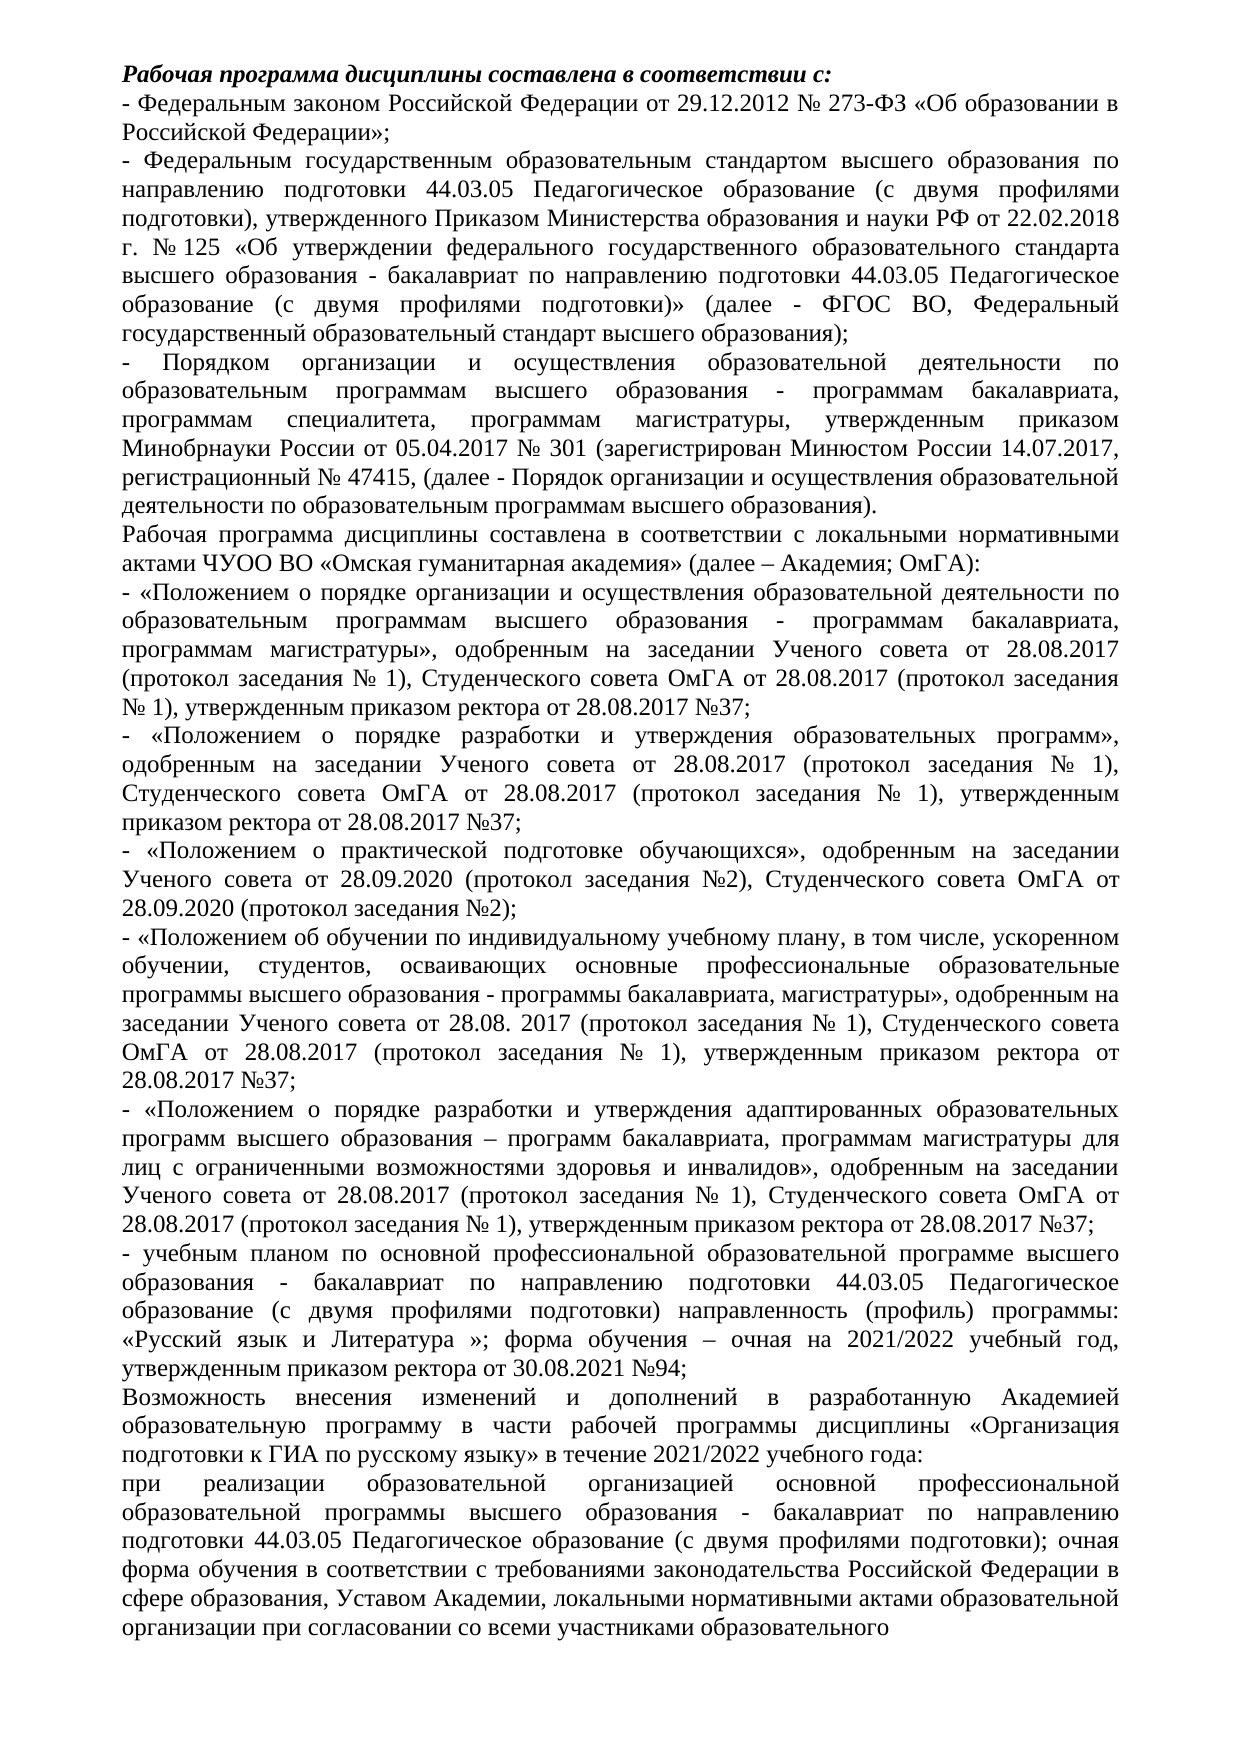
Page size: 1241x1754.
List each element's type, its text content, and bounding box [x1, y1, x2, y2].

table_cell - Федеральным законом Российской Федерации от 29.12.2012 № 273-ФЗ «Об образовании в Российской Федерации»; - Федеральным государственным образовательным стандартом высшего образования по направлению подготовки 44.03.05 Педагогическое образование (с двумя профилями подготовки), утвержденного Приказом Министерства образования и науки РФ от 22.02.2018 г. № 125 «Об утверждении федерального государственного образовательного стандарта высшего образования - бакалавриат по направлению подготовки 44.03.05 Педагогическое образование (с двумя профилями подготовки)» (далее - ФГОС ВО, Федеральный государственный образовательный стандарт высшего образования); - Порядком организации и осуществления образовательной деятельности по образовательным программам высшего образования - программам бакалавриата, программам специалитета, программам магистратуры, утвержденным приказом Минобрнауки России от 05.04.2017 № 301 (зарегистрирован Минюстом России 14.07.2017, регистрационный № 47415, (далее - Порядок организации и осуществления образовательной деятельности по образовательным программам высшего образования). Рабочая программа дисциплины составлена в соответствии с локальными нормативными актами ЧУОО ВО «Омская гуманитарная академия» (далее – Академия; ОмГА): - «Положением о порядке организации и осуществления образовательной деятельности по образовательным программам высшего образования - программам бакалавриата, программам магистратуры», одобренным на заседании Ученого совета от 28.08.2017 (протокол заседания № 1), Студенческого совета ОмГА от 28.08.2017 (протокол заседания № 1), утвержденным приказом ректора от 28.08.2017 №37; - «Положением о порядке разработки и утверждения образовательных программ», одобренным на заседании Ученого совета от 28.08.2017 (протокол заседания № 1), Студенческого совета ОмГА от 28.08.2017 (протокол заседания № 1), утвержденным приказом ректора от 28.08.2017 №37; - «Положением о практической подготовке обучающихся», одобренным на заседании Ученого совета от 28.09.2020 (протокол заседания №2), Студенческого совета ОмГА от 28.09.2020 (протокол заседания №2); - «Положением об обучении по индивидуальному учебному плану, в том числе, ускоренном обучении, студентов, осваивающих основные профессиональные образовательные программы высшего образования - программы бакалавриата, магистратуры», одобренным на заседании Ученого совета от 28.08. 2017 (протокол заседания № 1), Студенческого совета ОмГА от 28.08.2017 (протокол заседания № 1), утвержденным приказом ректора от 28.08.2017 №37; - «Положением о порядке разработки и утверждения адаптированных образовательных программ высшего образования – программ бакалавриата, программам магистратуры для лиц с ограниченными возможностями здоровья и инвалидов», одобренным на заседании Ученого совета от 28.08.2017 (протокол заседания № 1), Студенческого совета ОмГА от 28.08.2017 (протокол заседания № 1), утвержденным приказом ректора от 28.08.2017 №37; - учебным планом по основной профессиональной образовательной программе высшего образования - бакалавриат по направлению подготовки 44.03.05 Педагогическое образование (с двумя профилями подготовки) направленность (профиль) программы: «Русский язык и Литература »; форма обучения – очная на 2021/2022 учебный год, утвержденным приказом ректора от 30.08.2021 №94; Возможность внесения изменений и дополнений в разработанную Академией образовательную программу в части рабочей программы дисциплины «Организация подготовки к ГИА по русскому языку» в течение 2021/2022 учебного года: при реализации образовательной организацией основной профессиональной образовательной программы высшего образования - бакалавриат по направлению подготовки 44.03.05 Педагогическое образование (с двумя профилями подготовки); очная форма обучения в соответствии с требованиями законодательства Российской Федерации в сфере образования, Уставом Академии, локальными нормативными актами образовательной организации при согласовании со всеми участниками образовательного [118, 88, 1124, 1662]
table_header Рабочая программа дисциплины составлена в соответствии с: [118, 59, 1124, 88]
